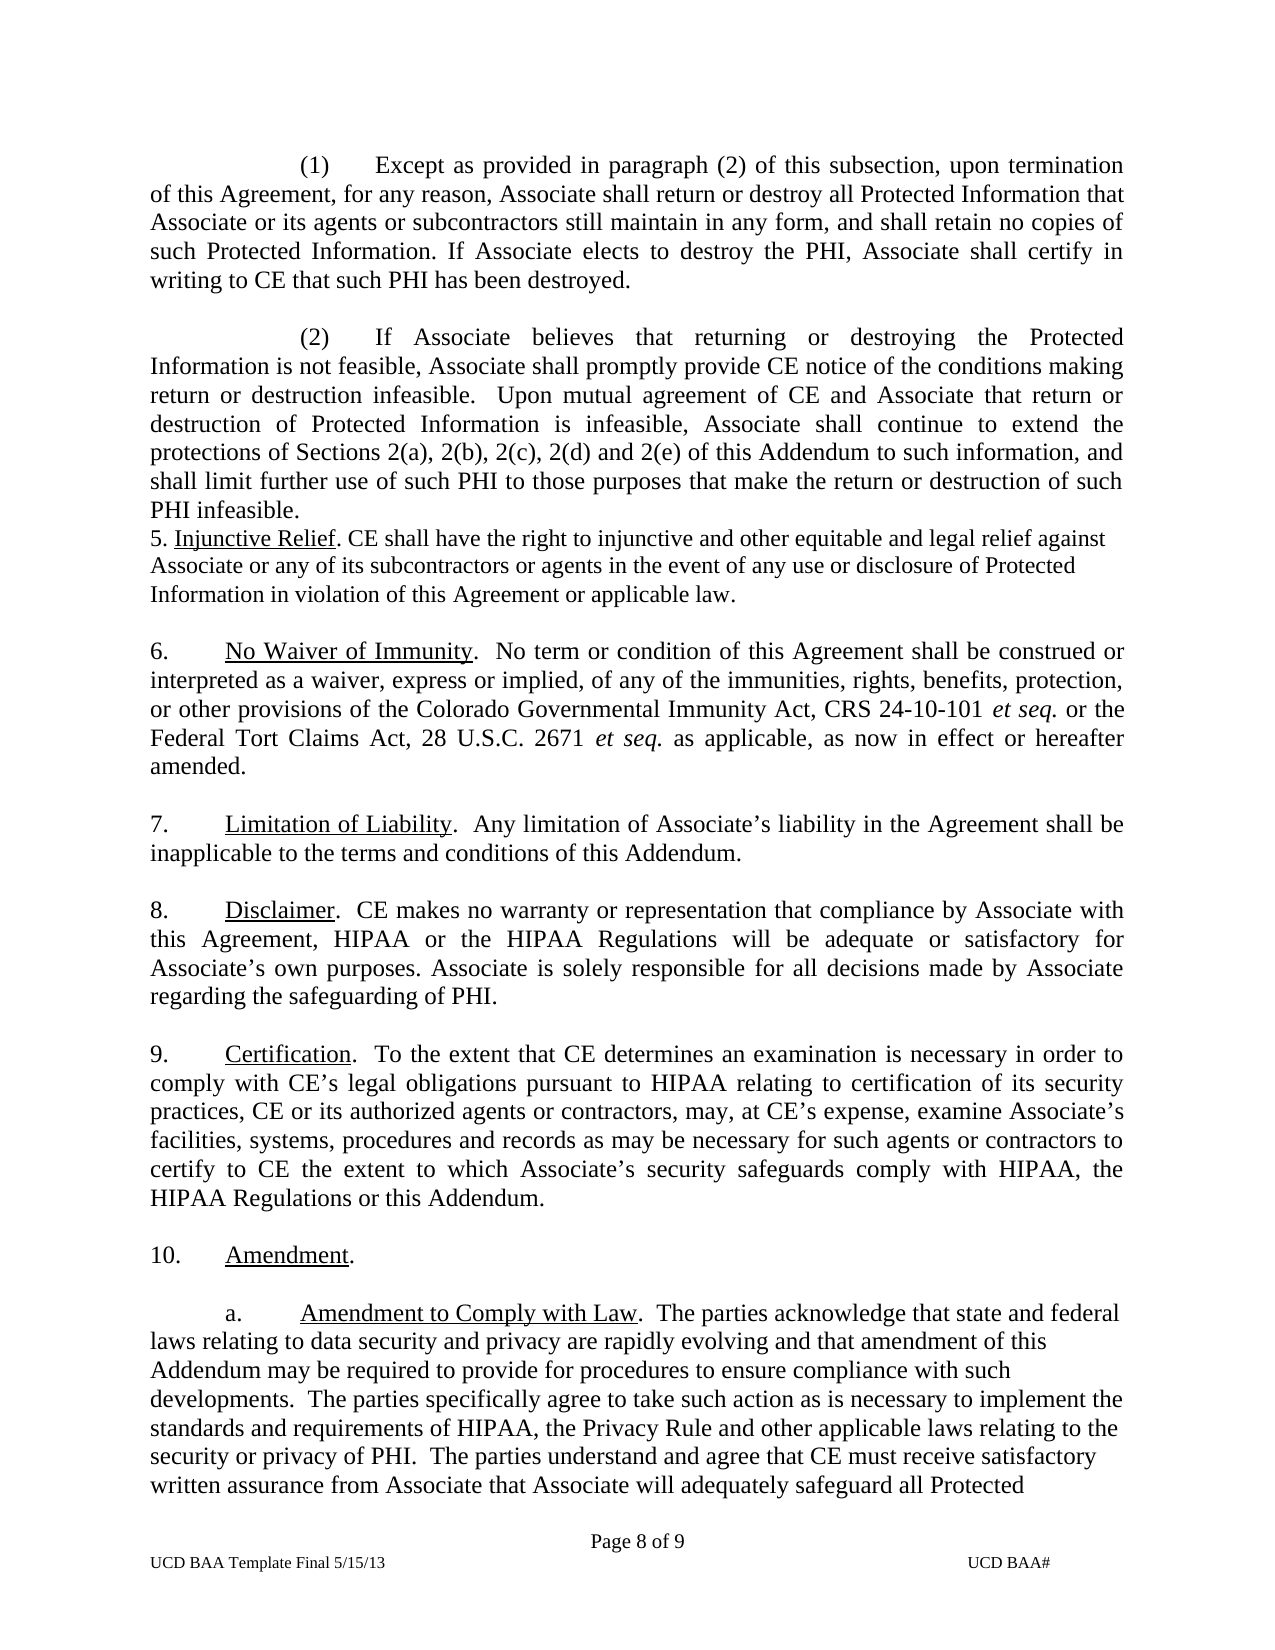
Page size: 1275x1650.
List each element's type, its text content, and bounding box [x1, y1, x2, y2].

text 6. No Waiver of Immunity. No term or condition of this Agreement shall be construed or interpreted as a waiver, express or implied, of any of the immunities, rights, benefits, protection, or other provisions of the Colorado Governmental Immunity Act, CRS 24-10-101 et seq. or the Federal Tort Claims Act, 28 U.S.C. 2671 et seq. as applicable, as now in effect or hereafter amended. [150, 636, 1125, 780]
text 10. Amendment. [150, 1240, 1125, 1269]
text 5. Injunctive Relief. CE shall have the right to injunctive and other equitable and legal relief against Associate or any of its subcontractors or agents in the event of any use or disclosure of Protected Information in violation of this Agreement or applicable law. [150, 524, 1125, 608]
text (2) If Associate believes that returning or destroying the Protected Information is not feasible, Associate shall promptly provide CE notice of the conditions making return or destruction infeasible. Upon mutual agreement of CE and Associate that return or destruction of Protected Information is infeasible, Associate shall continue to extend the protections of Sections 2(a), 2(b), 2(c), 2(d) and 2(e) of this Addendum to such information, and shall limit further use of such PHI to those purposes that make the return or destruction of such PHI infeasible. [150, 322, 1125, 524]
text 7. Limitation of Liability. Any limitation of Associate’s liability in the Agreement shall be inapplicable to the terms and conditions of this Addendum. [150, 809, 1125, 866]
text (1) Except as provided in paragraph (2) of this subsection, upon termination of this Agreement, for any reason, Associate shall return or destroy all Protected Information that Associate or its agents or subcontractors still maintain in any form, and shall retain no copies of such Protected Information. If Associate elects to destroy the PHI, Associate shall certify in writing to CE that such PHI has been destroyed. [150, 150, 1125, 294]
text 8. Disclaimer. CE makes no warranty or representation that compliance by Associate with this Agreement, HIPAA or the HIPAA Regulations will be adequate or satisfactory for Associate’s own purposes. Associate is solely responsible for all decisions made by Associate regarding the safeguarding of PHI. [150, 895, 1125, 1010]
text 9. Certification. To the extent that CE determines an examination is necessary in order to comply with CE’s legal obligations pursuant to HIPAA relating to certification of its security practices, CE or its authorized agents or contractors, may, at CE’s expense, examine Associate’s facilities, systems, procedures and records as may be necessary for such agents or contractors to certify to CE the extent to which Associate’s security safeguards comply with HIPAA, the HIPAA Regulations or this Addendum. [150, 1039, 1125, 1211]
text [150, 1298, 1125, 1499]
